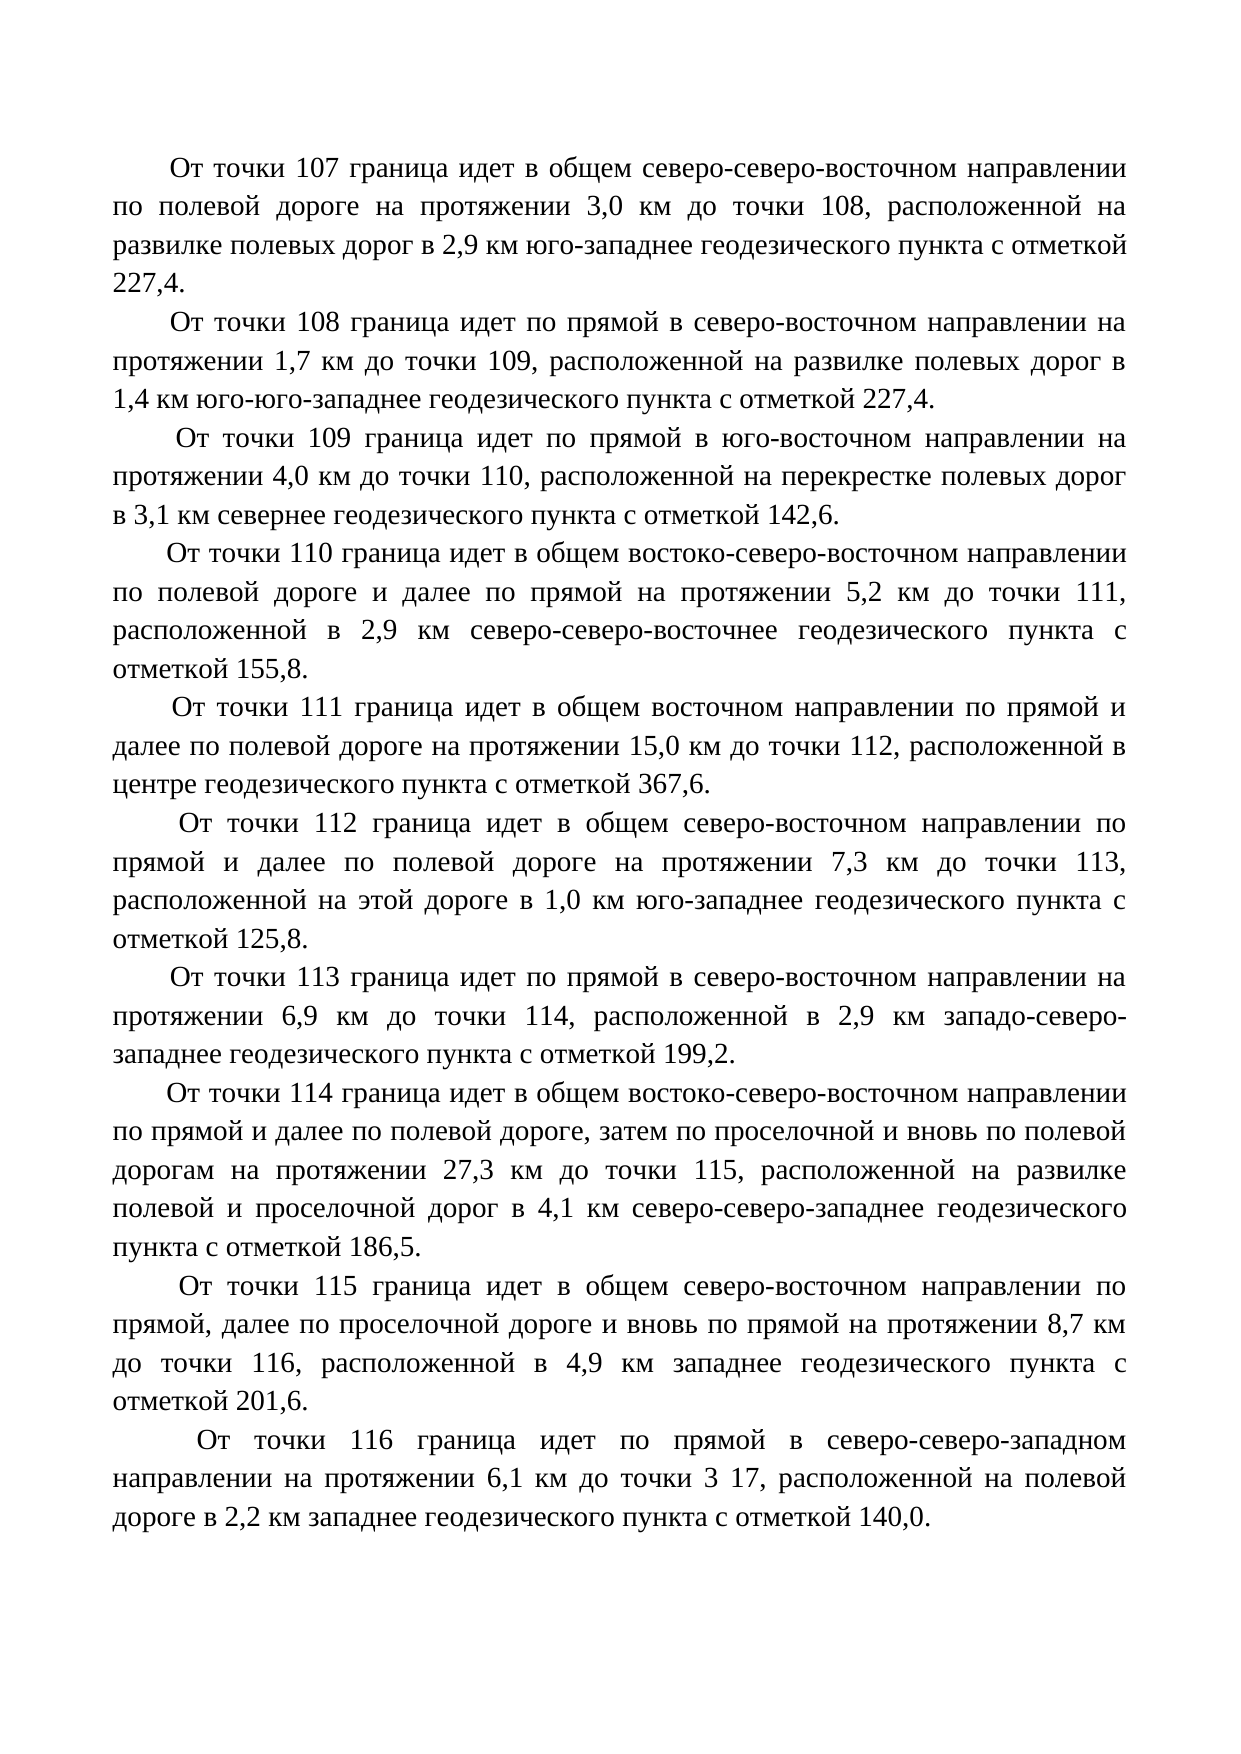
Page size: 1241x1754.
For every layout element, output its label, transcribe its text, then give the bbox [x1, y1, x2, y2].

text От точки 116 граница идет по прямой в северо-северо-западном направлении на протяжении 6,1 км до точки 3 17, расположенной на полевой дороге в 2,2 км западнее геодезического пункта с отметкой 140,0. [112, 1422, 1128, 1532]
text От точки 115 граница идет в общем северо-восточном направлении по прямой, далее по проселочной дороге и вновь по прямой на протяжении 8,7 км до точки 116, расположенной в 4,9 км западнее геодезического пункта с отметкой 201,6. [112, 1268, 1128, 1417]
text От точки 113 граница идет по прямой в северо-восточном направлении на протяжении 6,9 км до точки 114, расположенной в 2,9 км западо-северо-западнее геодезического пункта с отметкой 199,2. [112, 959, 1128, 1070]
text От точки 107 граница идет в общем северо-северо-восточном направлении по полевой дороге на протяжении 3,0 км до точки 108, расположенной на развилке полевых дорог в 2,9 км юго-западнее геодезического пункта с отметкой 227,4. [112, 150, 1128, 299]
text От точки 111 граница идет в общем восточном направлении по прямой и далее по полевой дороге на протяжении 15,0 км до точки 112, расположенной в центре геодезического пункта с отметкой 367,6. [112, 689, 1128, 800]
text От точки 114 граница идет в общем востоко-северо-восточном направлении по прямой и далее по полевой дороге, затем по проселочной и вновь по полевой дорогам на протяжении 27,3 км до точки 115, расположенной на развилке полевой и проселочной дорог в 4,1 км северо-северо-западнее геодезического пункта с отметкой 186,5. [112, 1075, 1128, 1263]
text От точки 112 граница идет в общем северо-восточном направлении по прямой и далее по полевой дороге на протяжении 7,3 км до точки 113, расположенной на этой дороге в 1,0 км юго-западнее геодезического пункта с отметкой 125,8. [112, 805, 1128, 954]
text От точки 110 граница идет в общем востоко-северо-восточном направлении по полевой дороге и далее по прямой на протяжении 5,2 км до точки 111, расположенной в 2,9 км северо-северо-восточнее геодезического пункта с отметкой 155,8. [112, 535, 1128, 684]
text От точки 108 граница идет по прямой в северо-восточном направлении на протяжении 1,7 км до точки 109, расположенной на развилке полевых дорог в 1,4 км юго-юго-западнее геодезического пункта с отметкой 227,4. [112, 304, 1128, 415]
text От точки 109 граница идет по прямой в юго-восточном направлении на протяжении 4,0 км до точки 110, расположенной на перекрестке полевых дорог в 3,1 км севернее геодезического пункта с отметкой 142,6. [112, 420, 1128, 530]
